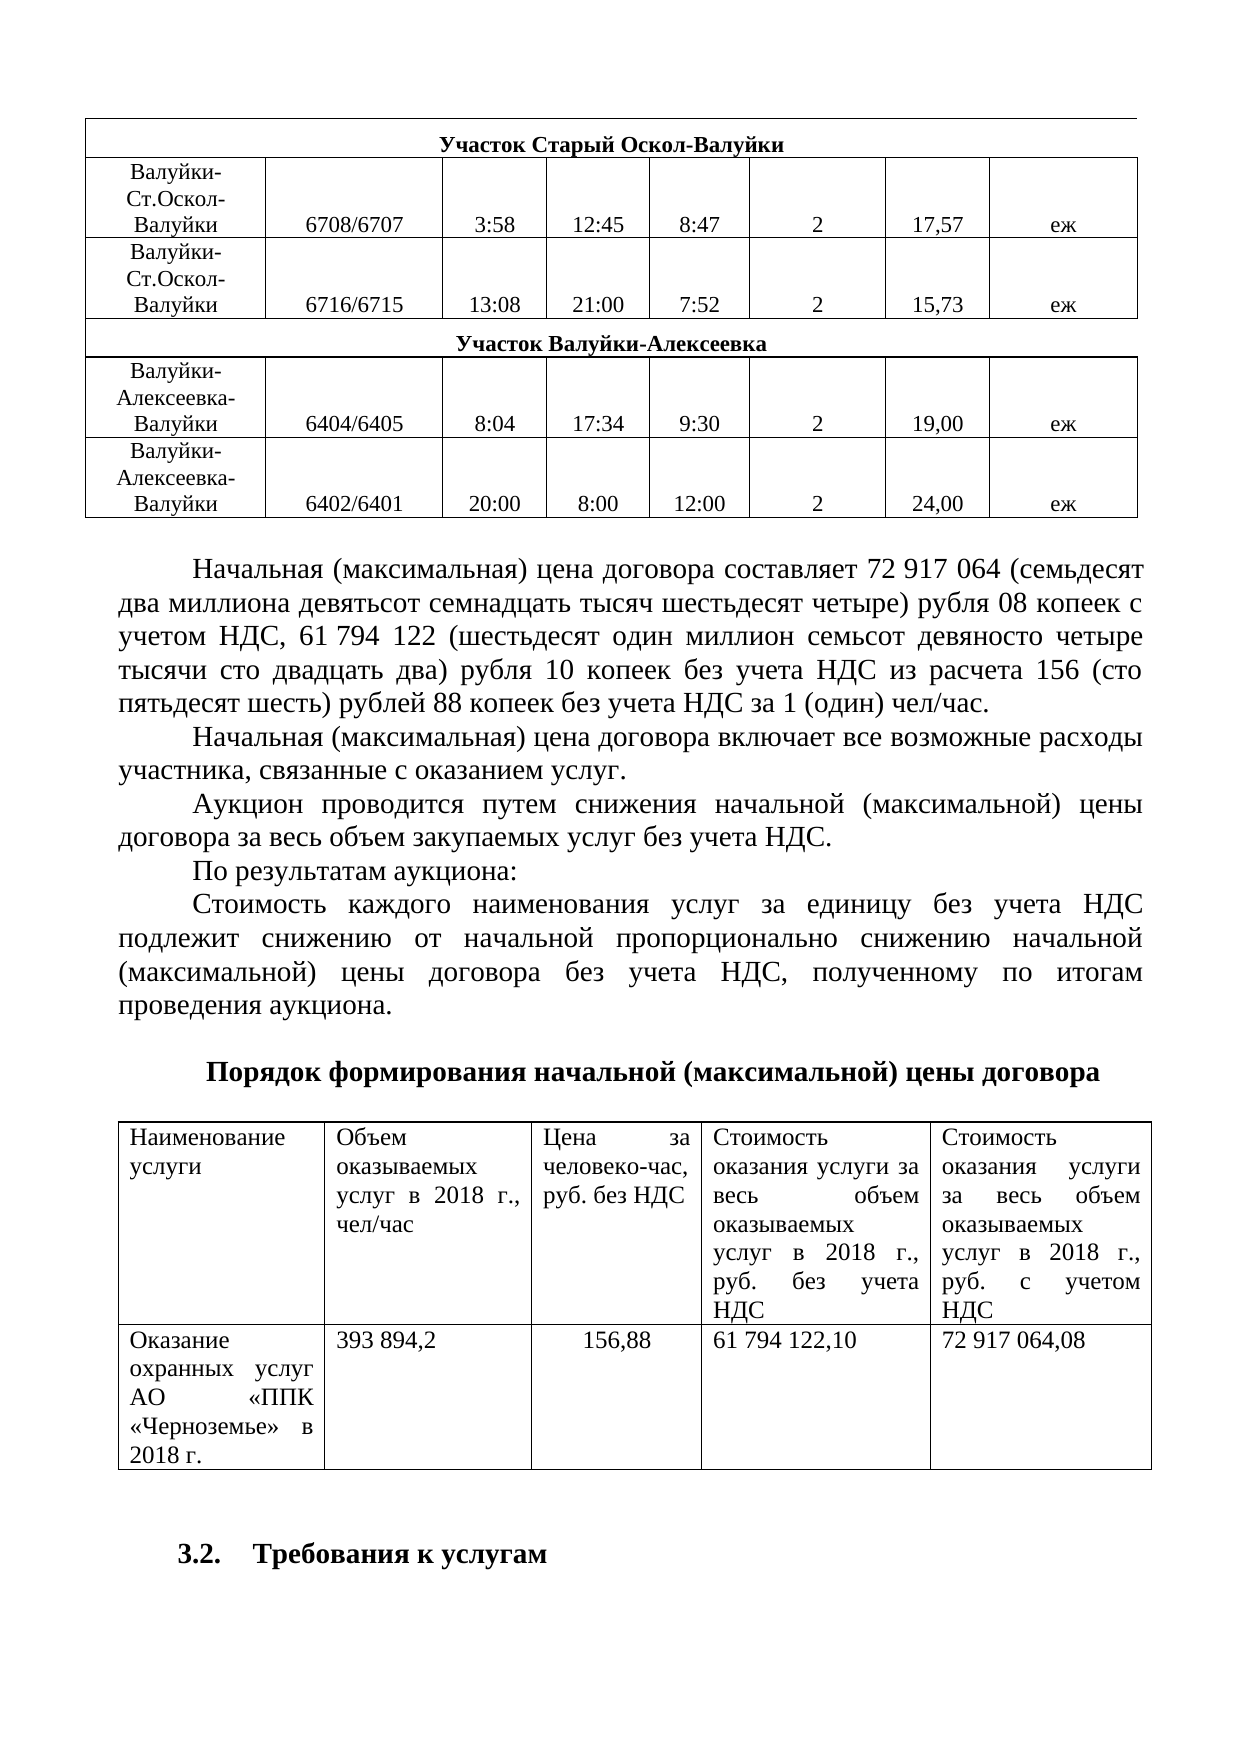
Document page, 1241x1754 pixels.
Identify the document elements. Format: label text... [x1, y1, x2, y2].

table_cell Валуйки-Алексеевка-Валуйки [86, 358, 265, 437]
table_header Наименование услуги [119, 1123, 324, 1324]
table_cell Валуйки-Ст.Оскол-Валуйки [86, 238, 265, 317]
table_cell 8:04 [443, 358, 546, 437]
table_cell 8:47 [650, 158, 749, 237]
table_cell 13:08 [443, 238, 546, 317]
table_cell Валуйки-Ст.Оскол-Валуйки [86, 158, 265, 237]
table_header Стоимость оказания услуги за весь объем оказываемых услуг в 2018 г., руб. без учета НДС [702, 1123, 930, 1324]
table_cell 20:00 [443, 438, 546, 517]
table_cell 15,73 [886, 238, 989, 317]
table_cell 6708/6707 [266, 158, 442, 237]
table_cell 6716/6715 [266, 238, 442, 317]
list Аукцион проводится путем снижения начальной (максимальной) цены договора за весь объем закупаемых услуг без учета НДС. [118, 786, 1144, 853]
text Начальная (максимальная) цена договора включает все возможные расходы участника, связанные с оказанием услуг. [118, 719, 1144, 786]
subtitle Требования к услугам [177, 1537, 1144, 1570]
table_cell Оказание охранных услуг АО «ППК «Черноземье» в 2018 г. [119, 1325, 324, 1468]
table_cell 9:30 [650, 358, 749, 437]
table_cell 12:45 [547, 158, 649, 237]
table_cell Участок Валуйки-Алексеевка [86, 319, 1137, 356]
table_cell 156,88 [532, 1325, 701, 1468]
table_cell 24,00 [886, 438, 989, 517]
table_cell еж [990, 238, 1137, 317]
table_cell Валуйки-Алексеевка-Валуйки [86, 438, 265, 517]
table_cell 12:00 [650, 438, 749, 517]
text По результатам аукциона: [118, 853, 1144, 887]
table_cell Участок Старый Оскол-Валуйки [86, 119, 1137, 157]
text Стоимость каждого наименования услуг за единицу без учета НДС подлежит снижению от начальной пропорционально снижению начальной (максимальной) цены договора без учета НДС, полученному по итогам проведения аукциона. [118, 887, 1144, 1021]
table_cell 19,00 [886, 358, 989, 437]
table_cell 3:58 [443, 158, 546, 237]
table_header Объем оказываемых услуг в 2018 г., чел/час [325, 1123, 531, 1324]
table_cell еж [990, 158, 1137, 237]
table_cell 61 794 122,10 [702, 1325, 930, 1468]
text Порядок формирования начальной (максимальной) цены договора [88, 1054, 1144, 1088]
table_cell еж [990, 438, 1137, 517]
table_cell 6404/6405 [266, 358, 442, 437]
table_cell 21:00 [547, 238, 649, 317]
table_cell 7:52 [650, 238, 749, 317]
table_cell 2 [750, 358, 885, 437]
table_cell 2 [750, 238, 885, 317]
table_cell 2 [750, 158, 885, 237]
text Начальная (максимальная) цена договора составляет 72 917 064 (семьдесят два миллиона девятьсот семнадцать тысяч шестьдесят четыре) рубля 08 копеек с учетом НДС, 61 794 122 (шестьдесят один миллион семьсот девяносто четыре тысячи сто двадцать два) рубля 10 копеек без учета НДС из расчета 156 (сто пятьдесят шесть) рублей 88 копеек без учета НДС за 1 (один) чел/час. [118, 551, 1144, 719]
table_cell 6402/6401 [266, 438, 442, 517]
table_cell 2 [750, 438, 885, 517]
table_cell 8:00 [547, 438, 649, 517]
table_header Цена за человеко-час, руб. без НДС [532, 1123, 701, 1324]
table_header Стоимость оказания услуги за весь объем оказываемых услуг в 2018 г., руб. с учетом НДС [931, 1123, 1151, 1324]
table_cell еж [990, 358, 1137, 437]
table_cell 393 894,2 [325, 1325, 531, 1468]
table_cell 17:34 [547, 358, 649, 437]
table_cell 17,57 [886, 158, 989, 237]
table_cell 72 917 064,08 [931, 1325, 1151, 1468]
